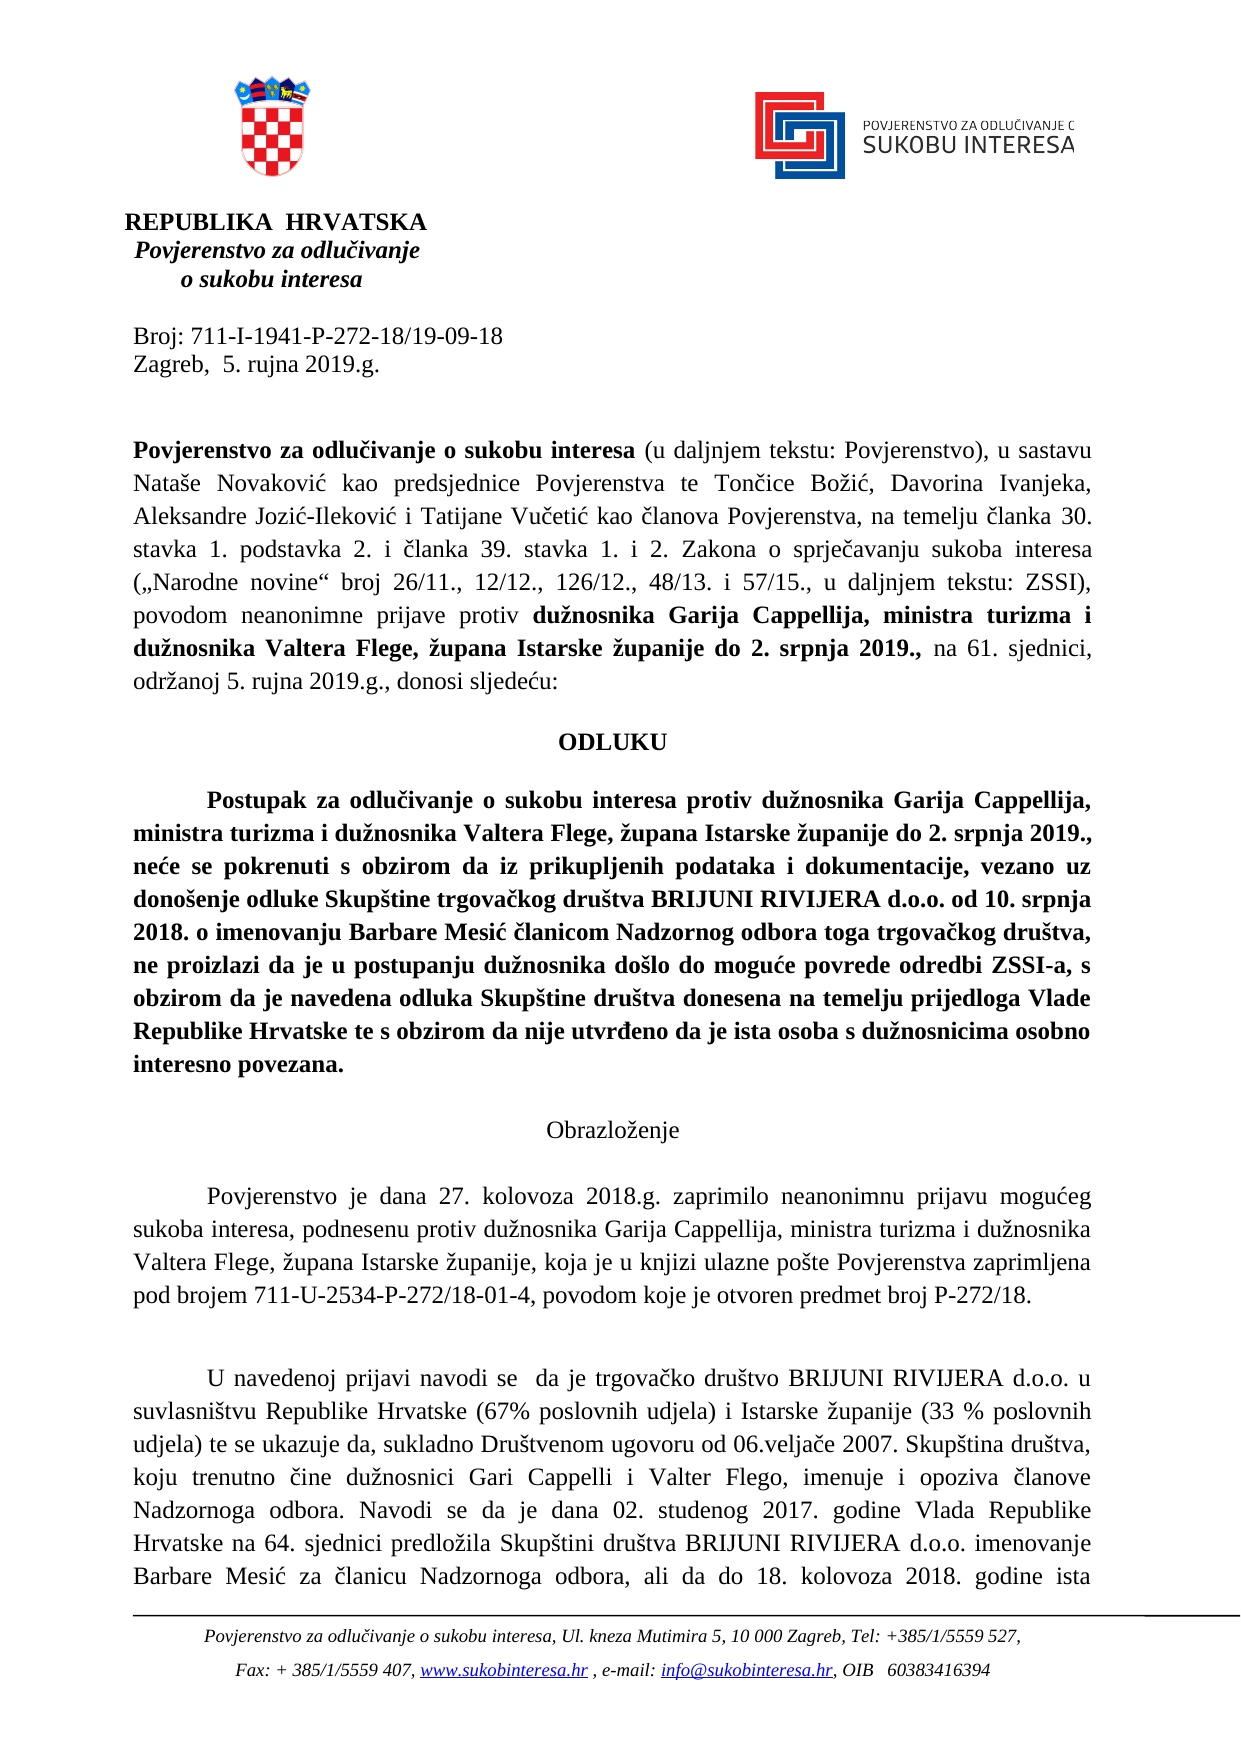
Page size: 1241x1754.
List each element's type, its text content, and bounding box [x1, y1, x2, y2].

text Obrazloženje [133, 1115, 1092, 1144]
text Zagreb, 5. rujna 2019.g. [133, 349, 1033, 378]
text ODLUKU [133, 727, 1092, 756]
text Povjerenstvo za odlučivanje o sukobu interesa (u daljnjem tekstu: Povjerenstvo), u sastavu Nataše Novaković kao predsjednice Povjerenstva te Tončice Božić, Davorina Ivanjeka, Aleksandre Jozić-Ileković i Tatijane Vučetić kao članova Povjerenstva, na temelju članka 30. stavka 1. podstavka 2. i članka 39. stavka 1. i 2. Zakona o sprječavanju sukoba interesa („Narodne novine“ broj 26/11., 12/12., 126/12., 48/13. i 57/15., u daljnjem tekstu: ZSSI), povodom neanonimne prijave protiv dužnosnika Garija Cappellija, ministra turizma i dužnosnika Valtera Flege, župana Istarske županije do 2. srpnja 2019., na 61. sjednici, održanoj 5. rujna 2019.g., donosi sljedeću: [133, 435, 1092, 695]
text Postupak za odlučivanje o sukobu interesa protiv dužnosnika Garija Cappellija, ministra turizma i dužnosnika Valtera Flege, župana Istarske županije do 2. srpnja 2019., neće se pokrenuti s obzirom da iz prikupljenih podataka i dokumentacije, vezano uz donošenje odluke Skupštine trgovačkog društva BRIJUNI RIVIJERA d.o.o. od 10. srpnja 2018. o imenovanju Barbare Mesić članicom Nadzornog odbora toga trgovačkog društva, ne proizlazi da je u postupanju dužnosnika došlo do moguće povrede odredbi ZSSI-a, s obzirom da je navedena odluka Skupštine društva donesena na temelju prijedloga Vlade Republike Hrvatske te s obzirom da nije utvrđeno da je ista osoba s dužnosnicima osobno interesno povezana. [133, 785, 1092, 1078]
text Povjerenstvo je dana 27. kolovoza 2018.g. zaprimilo neanonimnu prijavu mogućeg sukoba interesa, podnesenu protiv dužnosnika Garija Cappellija, ministra turizma i dužnosnika Valtera Flege, župana Istarske županije, koja je u knjizi ulazne pošte Povjerenstva zaprimljena pod brojem 711-U-2534-P-272/18-01-4, povodom koje je otvoren predmet broj P-272/18. [133, 1181, 1092, 1309]
picture [231, 73, 315, 179]
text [133, 1363, 1092, 1590]
picture [755, 92, 1074, 179]
text Broj: 711-I-1941-P-272-18/19-09-18 [133, 321, 1092, 349]
